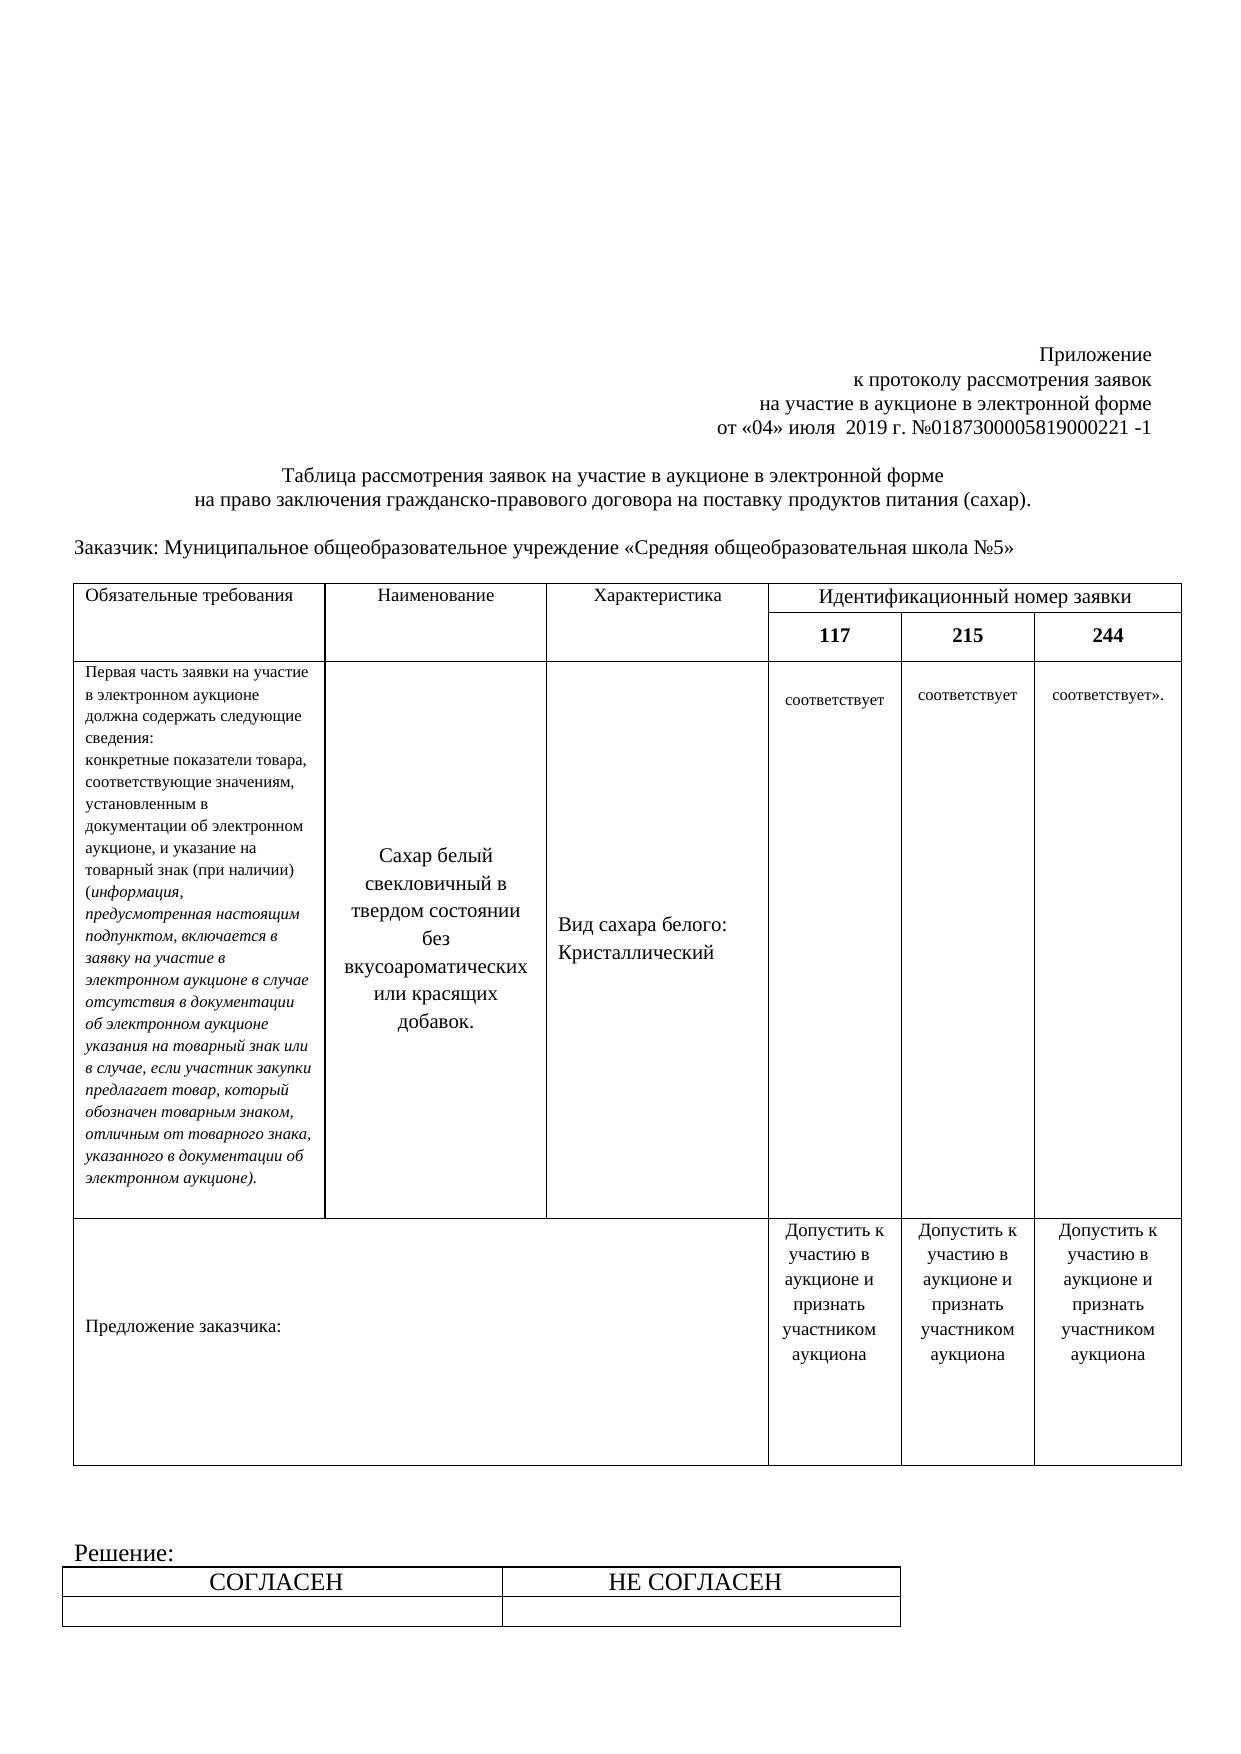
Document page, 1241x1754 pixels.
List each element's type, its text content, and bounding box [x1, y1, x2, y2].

table_cell Предложение заказчика: [74, 1219, 768, 1464]
table_cell Допустить к участию в аукционе и признать участником аукциона [769, 1219, 901, 1464]
table_cell соответствует [769, 662, 901, 1217]
table_header СОГЛАСЕН [63, 1568, 502, 1596]
table_cell 215 [902, 613, 1034, 661]
table_header Характеристика [547, 584, 768, 661]
table_cell [63, 1597, 502, 1626]
table_cell 244 [1035, 613, 1181, 661]
text на право заключения гражданско-правового договора на поставку продуктов питания (сахар). [74, 487, 1152, 511]
text от «04» июля 2019 г. №0187300005819000221 -1 [74, 414, 1152, 439]
table_cell Вид сахара белого: Кристаллический [547, 662, 768, 1217]
text на участие в аукционе в электронной форме [74, 391, 1152, 414]
text Заказчик: Муниципальное общеобразовательное учреждение «Средняя общеобразовательная школа №5» [74, 535, 1152, 559]
text к протоколу рассмотрения заявок [74, 366, 1152, 391]
table_cell 117 [769, 613, 901, 661]
table_header Обязательные требования [74, 584, 324, 661]
table_cell соответствует [902, 662, 1034, 1217]
text Таблица рассмотрения заявок на участие в аукционе в электронной форме [74, 463, 1152, 487]
text Приложение [74, 342, 1152, 366]
table_cell Допустить к участию в аукционе и признать участником аукциона [1035, 1219, 1181, 1464]
table_header НЕ СОГЛАСЕН [503, 1568, 900, 1596]
table_header Наименование [326, 584, 546, 661]
table_cell Сахар белый свекловичный в твердом состоянии без вкусоароматических или красящих добавок. [326, 662, 546, 1217]
table_cell Первая часть заявки на участие в электронном аукционе должна содержать следующие сведения: конкретные показатели товара, соответствующие значениям, установленным в документации об электронном аукционе, и указание на товарный знак (при наличии) (информация, предусмотренная настоящим подпунктом, включается в заявку на участие в электронном аукционе в случае отсутствия в документации об электронном аукционе указания на товарный знак или в случае, если участник закупки предлагает товар, который обозначен товарным знаком, отличным от товарного знака, указанного в документации об электронном аукционе). [74, 662, 324, 1217]
text Решение: [74, 1538, 1139, 1566]
table_cell соответствует». [1035, 662, 1181, 1217]
table_cell Допустить к участию в аукционе и признать участником аукциона [902, 1219, 1034, 1464]
table_cell [503, 1597, 900, 1626]
table_header Идентификационный номер заявки [769, 584, 1181, 612]
